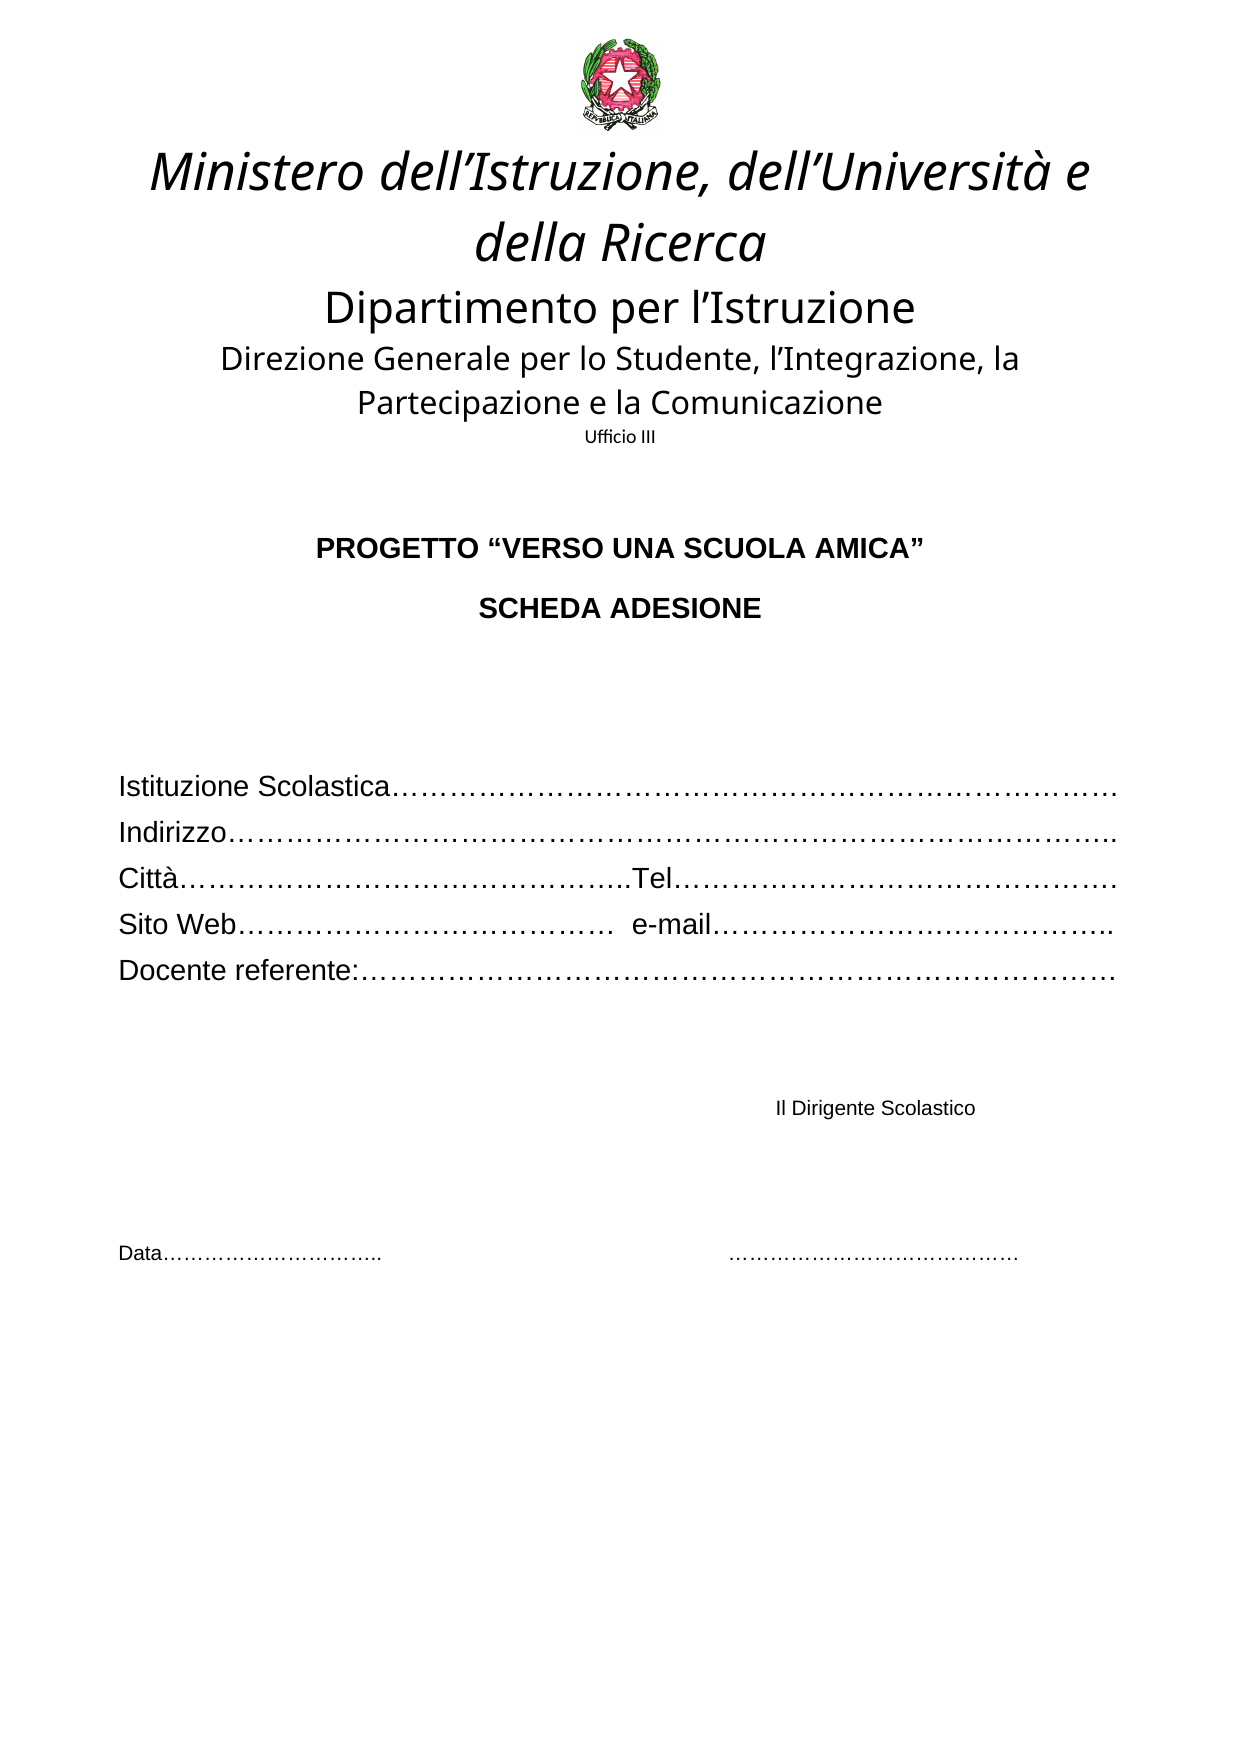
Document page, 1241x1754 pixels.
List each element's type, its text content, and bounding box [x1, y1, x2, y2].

text SCHEDA ADESIONE [118, 591, 1122, 624]
text Città………………………………………..Tel………………………………………. [118, 861, 1122, 895]
text Sito Web………………………………… e-mail…………………….…………….. [118, 907, 1122, 941]
picture [578, 37, 662, 135]
text Indirizzo……………………………………………………………………………….. [118, 815, 1122, 849]
text Docente referente:…………………………………………………………………… [118, 953, 1122, 987]
text Istituzione Scolastica………………………………………………………………… [118, 769, 1122, 803]
text Data………………………….. …………………………………… [118, 1241, 1122, 1264]
text Il Dirigente Scolastico [118, 1096, 1122, 1119]
text PROGETTO “VERSO UNA SCUOLA AMICA” [118, 532, 1122, 565]
